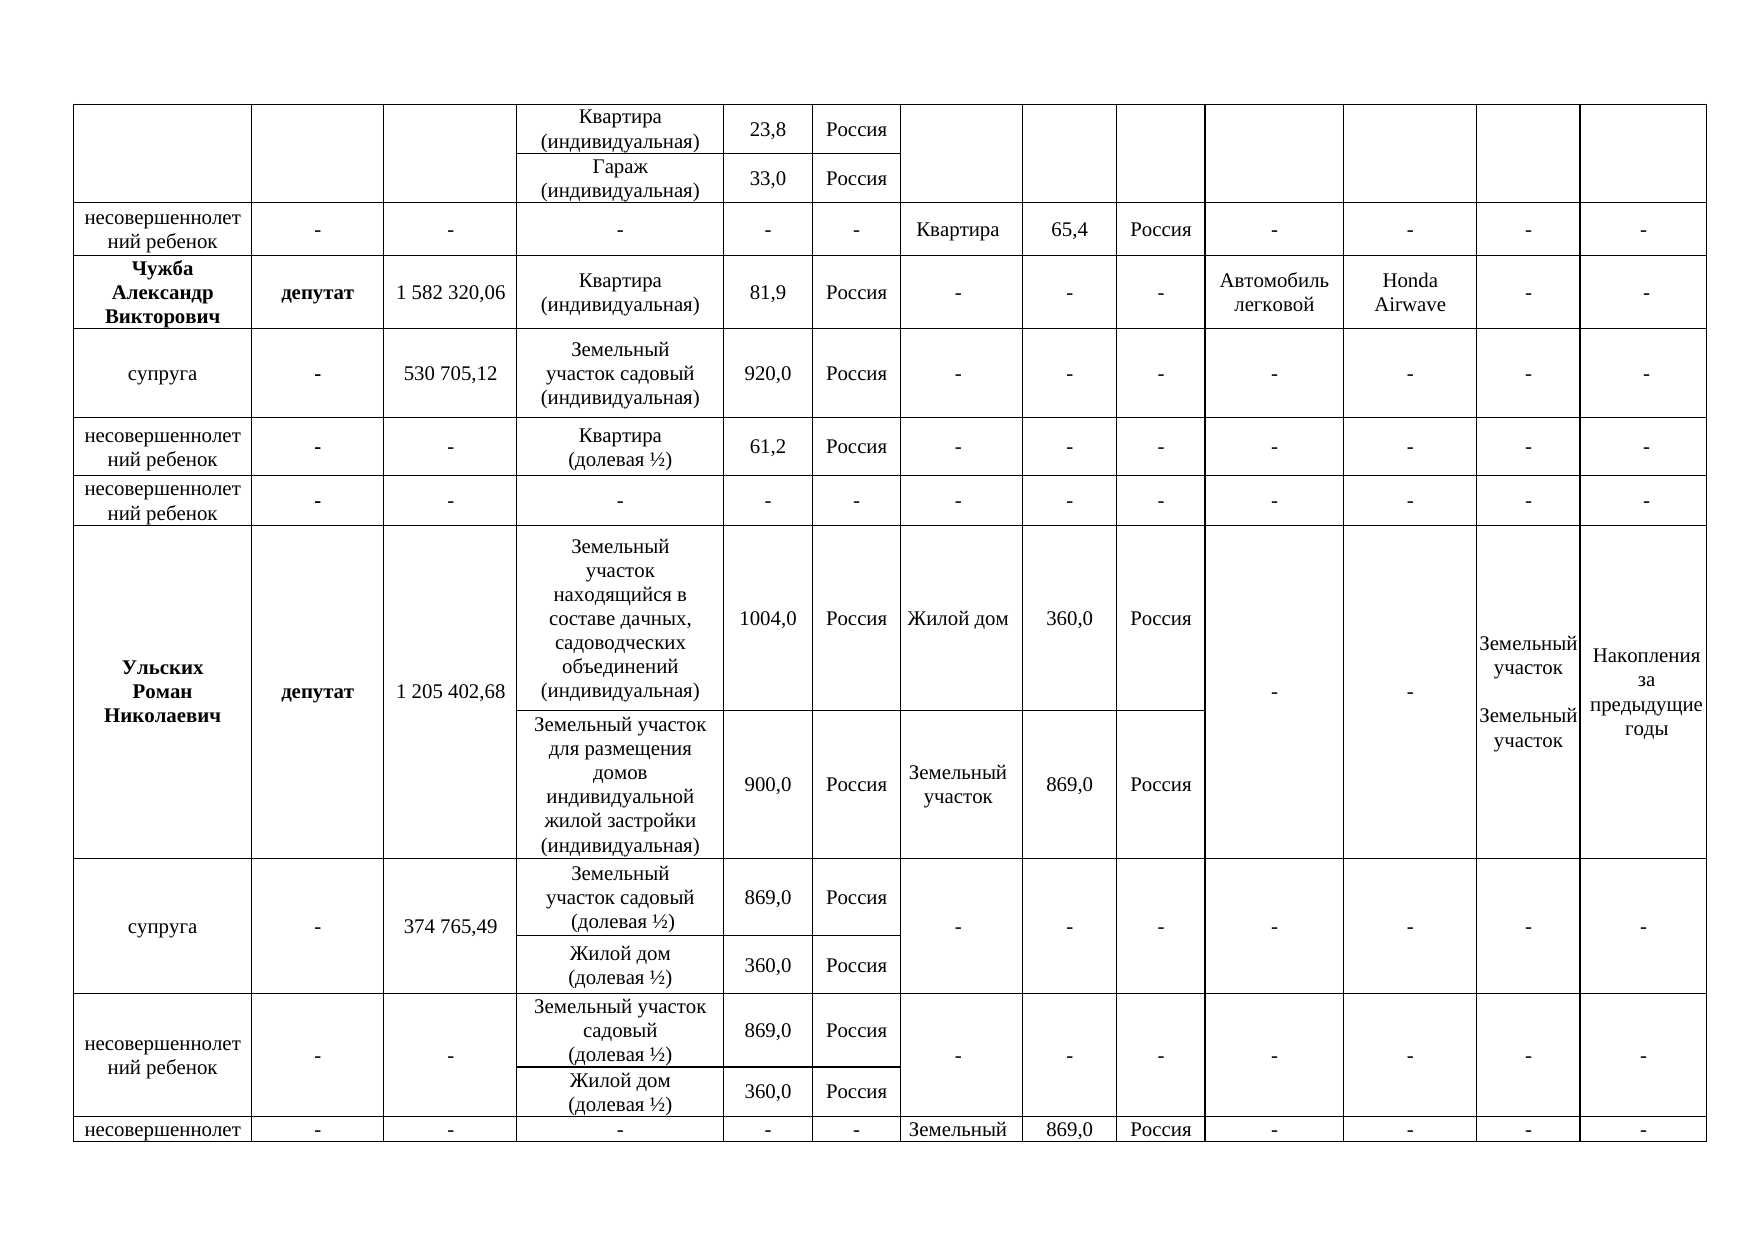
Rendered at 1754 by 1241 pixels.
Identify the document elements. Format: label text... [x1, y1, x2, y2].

table_cell Россия [813, 418, 900, 475]
table_cell - [1344, 1117, 1476, 1141]
table_cell - [901, 859, 1022, 993]
table_cell - [813, 476, 900, 524]
table_cell Накопления за предыдущие годы [1581, 526, 1706, 857]
table_cell - [252, 329, 383, 417]
table_cell Россия [1117, 203, 1204, 255]
table_cell - [1206, 476, 1343, 524]
table_cell - [1581, 418, 1706, 475]
table_cell 869,0 [724, 994, 812, 1066]
table_cell Россия [813, 994, 900, 1066]
table_cell - [384, 418, 516, 475]
table_cell - [1117, 859, 1204, 993]
table_cell - [1344, 329, 1476, 417]
table_cell Россия [813, 105, 900, 153]
table_cell Земельный участок находящийся в составе дачных, садоводческих объединений (индивидуальная) [517, 526, 723, 710]
table_cell - [252, 476, 383, 524]
table_cell Россия [1117, 711, 1204, 857]
table_cell 869,0 [1023, 1117, 1116, 1141]
table_cell - [1477, 418, 1579, 475]
table_cell Земельный участок Земельный участок [1477, 526, 1579, 857]
table_cell - [901, 418, 1022, 475]
table_cell 23,8 [724, 105, 812, 153]
table_cell Жилой дом [901, 526, 1022, 710]
table_cell - [724, 476, 812, 524]
table_cell 360,0 [724, 1068, 812, 1116]
table_cell - [384, 476, 516, 524]
table_cell Россия [813, 154, 900, 202]
table_cell - [1206, 329, 1343, 417]
table_cell - [1117, 994, 1204, 1116]
table_cell Земельный участок садовый (долевая ½) [517, 859, 723, 935]
table_cell Земельный участок [901, 1117, 1022, 1141]
table_cell - [252, 1117, 383, 1141]
table_cell - [1344, 203, 1476, 255]
table_cell 65,4 [1023, 203, 1116, 255]
table_cell депутат [252, 256, 383, 328]
table_cell - [1581, 256, 1706, 328]
table_cell 530 705,12 [384, 329, 516, 417]
table_cell Автомобиль легковой [1206, 256, 1343, 328]
table_cell - [252, 994, 383, 1116]
table_cell - [1117, 256, 1204, 328]
table_cell - [1023, 256, 1116, 328]
table_cell Россия [813, 329, 900, 417]
table_cell 61,2 [724, 418, 812, 475]
table_cell - [1581, 203, 1706, 255]
table_cell несовершеннолет ний ребенок [74, 476, 251, 524]
table_cell 33,0 [724, 154, 812, 202]
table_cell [517, 105, 723, 153]
table_cell - [1477, 203, 1579, 255]
table_cell - [1206, 994, 1343, 1116]
table_cell - [1477, 256, 1579, 328]
table_cell - [517, 203, 723, 255]
table_cell - [724, 1117, 812, 1141]
table_cell - [1477, 1117, 1579, 1141]
table_cell несовершеннолет ний ребенок [74, 203, 251, 255]
table_cell 360,0 [724, 936, 812, 993]
table_cell 920,0 [724, 329, 812, 417]
table_cell несовершеннолет ний ребенок [74, 418, 251, 475]
table_cell супруга [74, 859, 251, 993]
table_cell 869,0 [724, 859, 812, 935]
table_cell Ульских Роман Николаевич [74, 526, 251, 857]
table_cell 1 582 320,06 [384, 256, 516, 328]
table_cell - [813, 1117, 900, 1141]
table_cell 1004,0 [724, 526, 812, 710]
table_cell Россия [813, 256, 900, 328]
table_cell - [1344, 859, 1476, 993]
table_cell - [252, 203, 383, 255]
table_cell - [1581, 329, 1706, 417]
table_cell - [384, 994, 516, 1116]
table_cell Россия [813, 859, 900, 935]
table_cell 869,0 [1023, 711, 1116, 857]
table_cell Россия [813, 711, 900, 857]
table_cell 360,0 [1023, 526, 1116, 710]
table_cell - [901, 256, 1022, 328]
table_cell - [813, 203, 900, 255]
table_cell - [1344, 526, 1476, 857]
table_cell - [517, 476, 723, 524]
table_cell Жилой дом (долевая ½) [517, 1068, 723, 1116]
table_cell Россия [1117, 526, 1204, 710]
table_cell Honda Airwave [1344, 256, 1476, 328]
table_cell - [1023, 329, 1116, 417]
table_cell - [1477, 476, 1579, 524]
table_cell - [1477, 329, 1579, 417]
table_cell - [1206, 859, 1343, 993]
table_cell Россия [813, 1068, 900, 1116]
table_cell Россия [1117, 1117, 1204, 1141]
table_cell Квартира (индивидуальная) [517, 256, 723, 328]
table_cell - [1206, 418, 1343, 475]
table_cell Россия [813, 936, 900, 993]
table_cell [74, 1117, 251, 1141]
table_cell - [1581, 994, 1706, 1116]
table_cell - [1581, 859, 1706, 993]
table_cell - [1477, 994, 1579, 1116]
table_cell Земельный участок [901, 711, 1022, 857]
table_cell депутат [252, 526, 383, 857]
table_cell - [1023, 994, 1116, 1116]
table_cell - [901, 994, 1022, 1116]
table_cell - [1477, 859, 1579, 993]
table_cell Квартира [901, 203, 1022, 255]
table_cell Жилой дом (долевая ½) [517, 936, 723, 993]
table_cell - [1023, 859, 1116, 993]
table_cell - [1344, 476, 1476, 524]
table_cell Чужба Александр Викторович [74, 256, 251, 328]
table_cell - [1206, 526, 1343, 857]
table_cell - [384, 1117, 516, 1141]
table_cell Квартира (долевая ½) [517, 418, 723, 475]
table_cell - [1117, 476, 1204, 524]
table_cell - [252, 859, 383, 993]
table_cell - [1344, 994, 1476, 1116]
table_cell - [252, 418, 383, 475]
table_cell - [1344, 418, 1476, 475]
table_cell 81,9 [724, 256, 812, 328]
table_cell - [1023, 476, 1116, 524]
table_cell - [901, 476, 1022, 524]
table_cell Земельный участок садовый (индивидуальная) [517, 329, 723, 417]
table_cell 374 765,49 [384, 859, 516, 993]
table_cell 900,0 [724, 711, 812, 857]
table_cell Россия [813, 526, 900, 710]
table_cell - [1581, 1117, 1706, 1141]
table_cell - [724, 203, 812, 255]
table_cell - [1117, 418, 1204, 475]
table_cell Земельный участок для размещения домов индивидуальной жилой застройки (индивидуальная) [517, 711, 723, 857]
table_cell Гараж (индивидуальная) [517, 154, 723, 202]
table_cell Земельный участок садовый (долевая ½) [517, 994, 723, 1066]
table_cell - [1581, 476, 1706, 524]
table_cell - [517, 1117, 723, 1141]
table_cell - [1023, 418, 1116, 475]
table_cell - [1117, 329, 1204, 417]
table_cell - [384, 203, 516, 255]
table_cell 1 205 402,68 [384, 526, 516, 857]
table_cell - [1206, 203, 1343, 255]
table_cell - [901, 329, 1022, 417]
table_cell несовершеннолет ний ребенок [74, 994, 251, 1116]
table_cell - [1206, 1117, 1343, 1141]
table_cell супруга [74, 329, 251, 417]
